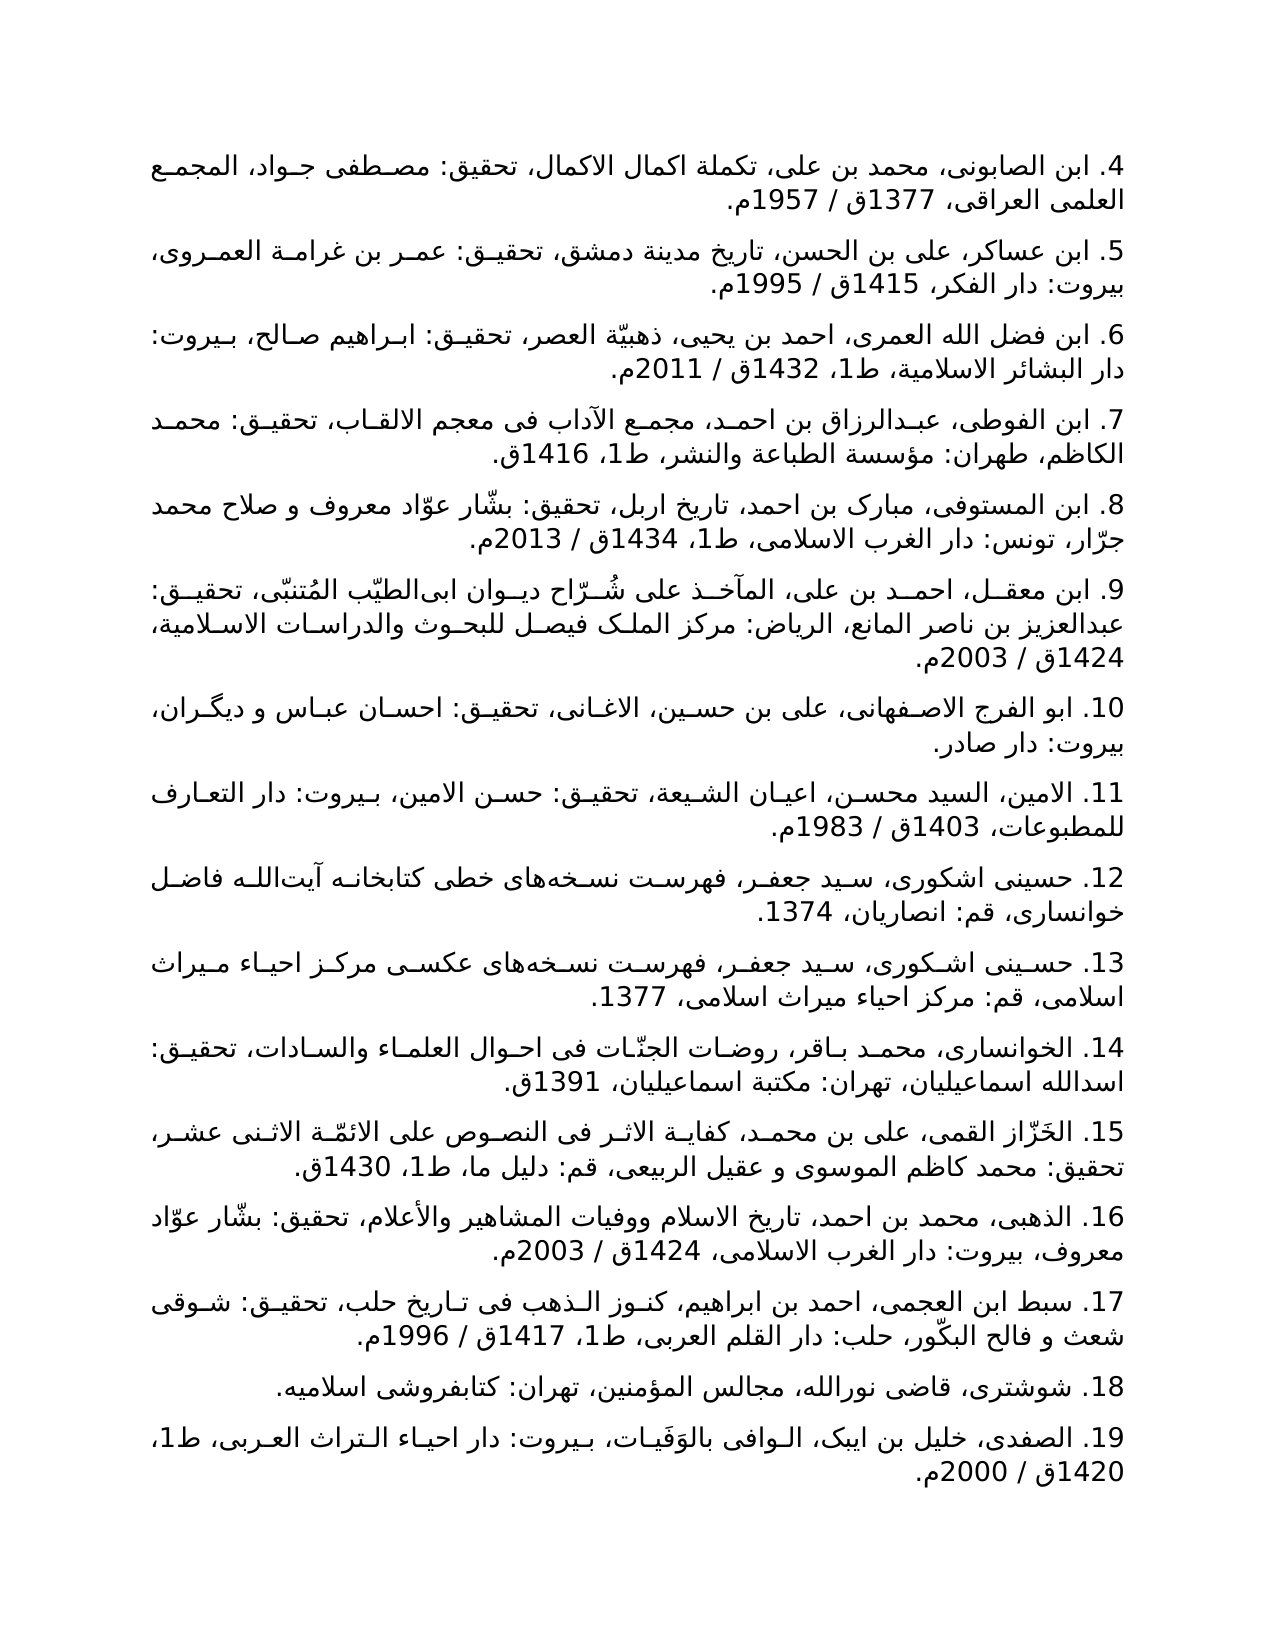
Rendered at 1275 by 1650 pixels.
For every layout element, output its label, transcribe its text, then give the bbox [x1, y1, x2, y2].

text 8. ابن المستوفی، مبارک بن احمد، تاریخ اربل، تحقیق: بشّار عوّاد معروف و صلاح محمد جرّار، تونس: دار الغرب الاسلامی، ط1، 1434ق / 2013م. [150, 489, 1125, 555]
text 10. ابو الفرج الاصفهانی، علی بن حسین، الاغانی، تحقیق: احسان عباس و دیگران، بیروت: دار صادر. [150, 693, 1125, 758]
text 9. ابن معقل، احمد بن علی، المآخذ علی شُرّاح دیوان ابی‌الطیّب المُتنبّی، تحقیق: عبدالعزیز بن ناصر المانع، الریاض: مرکز الملک فیصل للبحوث والدراسات الاسلامیة، 1424ق / 2003م. [150, 574, 1125, 674]
text 6. ابن فضل الله العمری، احمد بن یحیی، ذهبیّة العصر، تحقیق: ابراهیم صالح، بیروت: دار البشائر الاسلامیة، ط1، 1432ق / 2011م. [150, 319, 1125, 385]
text 4. ابن الصابونی، محمد بن علی، تکملة اکمال الاکمال، تحقیق: مصطفی جواد، المجمع العلمی العراقی، 1377ق / 1957م. [150, 150, 1125, 216]
text 14. الخوانساری، محمد باقر، روضات الجنّات فی احوال العلماء والسادات، تحقیق: اسدالله اسماعیلیان، تهران: مکتبة اسماعیلیان، 1391ق. [150, 1032, 1125, 1098]
text 18. شوشتری، قاضی نورالله، مجالس المؤمنین، تهران: کتابفروشی اسلامیه. [150, 1371, 1125, 1403]
text 5. ابن عساکر، علی بن الحسن، تاریخ مدینة دمشق، تحقیق: عمر بن غرامة العمروی، بیروت: دار الفکر، 1415ق / 1995م. [150, 235, 1125, 300]
text 11. الامین، السید محسن، اعیان الشیعة، تحقیق: حسن الامین، بیروت: دار التعارف للمطبوعات، 1403ق / 1983م. [150, 778, 1125, 843]
text 19. الصفدی، خلیل بن ایبک، الوافی بالوَفَیات، بیروت: دار احیاء التراث العربی، ط1، 1420ق / 2000م. [150, 1422, 1125, 1487]
text 13. حسینی اشکوری، سید جعفر، فهرست نسخه‌های عکسی مرکز احیاء میراث اسلامی، قم: مرکز احیاء میراث اسلامی، 1377. [150, 947, 1125, 1013]
text 12. حسینی اشکوری، سید جعفر، فهرست نسخه‌های خطی کتابخانه آیت‌الله فاضل خوانساری، قم: انصاریان، 1374. [150, 862, 1125, 928]
text 7. ابن الفوطی، عبدالرزاق بن احمد، مجمع الآداب فی معجم الالقاب، تحقیق: محمد الکاظم، طهران: مؤسسة الطباعة والنشر، ط1، 1416ق. [150, 404, 1125, 470]
text 15. الخَزّاز القمی، علی بن محمد، کفایة الاثر فی النصوص علی الائمّة الاثنی عشر، تحقیق: محمد کاظم الموسوی و عقیل الربیعی، قم: دلیل ما، ط1، 1430ق. [150, 1117, 1125, 1182]
text 17. سبط ابن العجمی، احمد بن ابراهیم، کنوز الذهب فی تاریخ حلب، تحقیق: شوقی شعث و فالح البکّور، حلب: دار القلم العربی، ط1، 1417ق / 1996م. [150, 1286, 1125, 1352]
text 16. الذهبی، محمد بن احمد، تاریخ الاسلام ووفیات المشاهیر والأعلام، تحقیق: بشّار عوّاد معروف، بیروت: دار الغرب الاسلامی، 1424ق / 2003م. [150, 1202, 1125, 1267]
